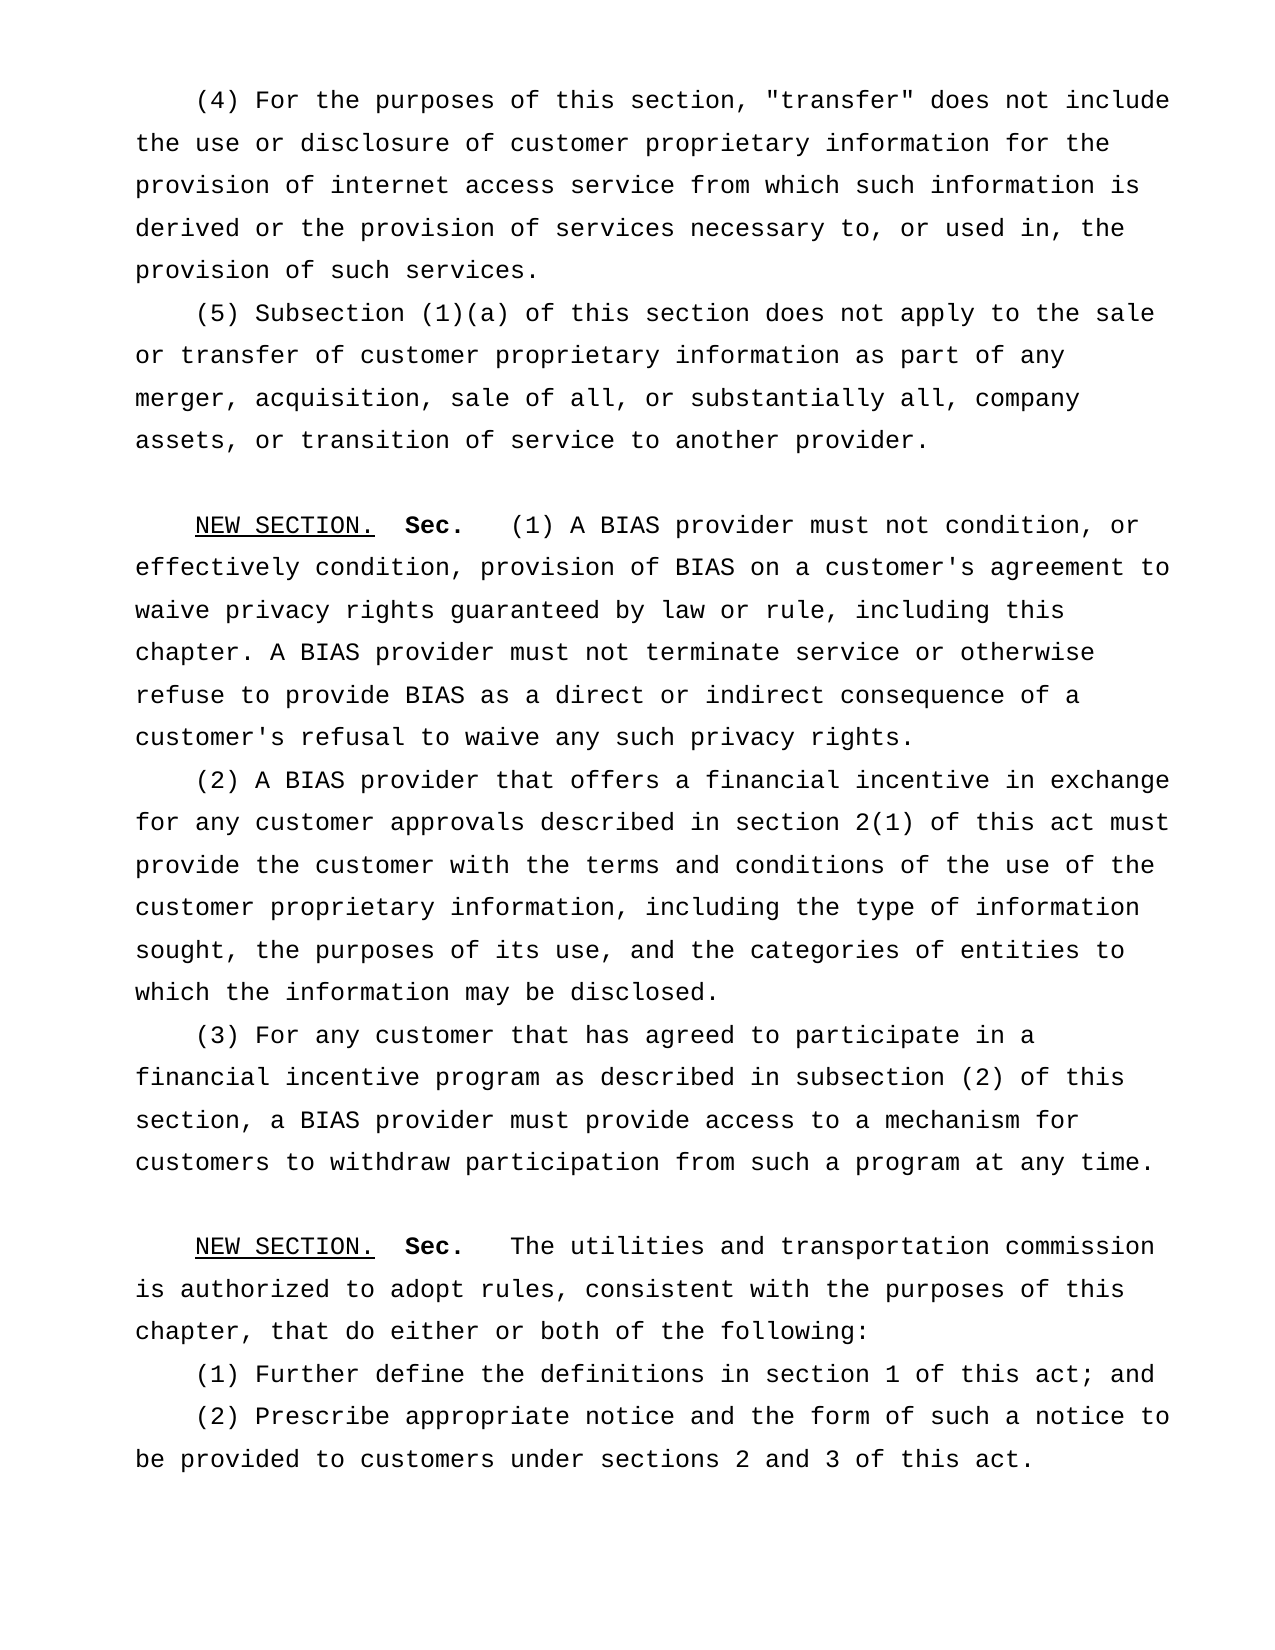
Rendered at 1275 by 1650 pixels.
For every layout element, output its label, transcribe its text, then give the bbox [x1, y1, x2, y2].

text NEW SECTION. Sec. The utilities and transportation commission is authorized to adopt rules, consistent with the purposes of this chapter, that do either or both of the following: [135, 1221, 1170, 1348]
text (4) For the purposes of this section, "transfer" does not include the use or disclosure of customer proprietary information for the provision of internet access service from which such information is derived or the provision of services necessary to, or used in, the provision of such services. [135, 75, 1170, 287]
text (3) For any customer that has agreed to participate in a financial incentive program as described in subsection (2) of this section, a BIAS provider must provide access to a mechanism for customers to withdraw participation from such a program at any time. [135, 1009, 1170, 1179]
text (5) Subsection (1)(a) of this section does not apply to the sale or transfer of customer proprietary information as part of any merger, acquisition, sale of all, or substantially all, company assets, or transition of service to another provider. [135, 287, 1170, 457]
text (1) Further define the definitions in section 1 of this act; and [135, 1348, 1170, 1391]
text (2) A BIAS provider that offers a financial incentive in exchange for any customer approvals described in section 2(1) of this act must provide the customer with the terms and conditions of the use of the customer proprietary information, including the type of information sought, the purposes of its use, and the categories of entities to which the information may be disclosed. [135, 754, 1170, 1009]
text NEW SECTION. Sec. (1) A BIAS provider must not condition, or effectively condition, provision of BIAS on a customer's agreement to waive privacy rights guaranteed by law or rule, including this chapter. A BIAS provider must not terminate service or otherwise refuse to provide BIAS as a direct or indirect consequence of a customer's refusal to waive any such privacy rights. [135, 499, 1170, 754]
text (2) Prescribe appropriate notice and the form of such a notice to be provided to customers under sections 2 and 3 of this act. [135, 1391, 1170, 1476]
